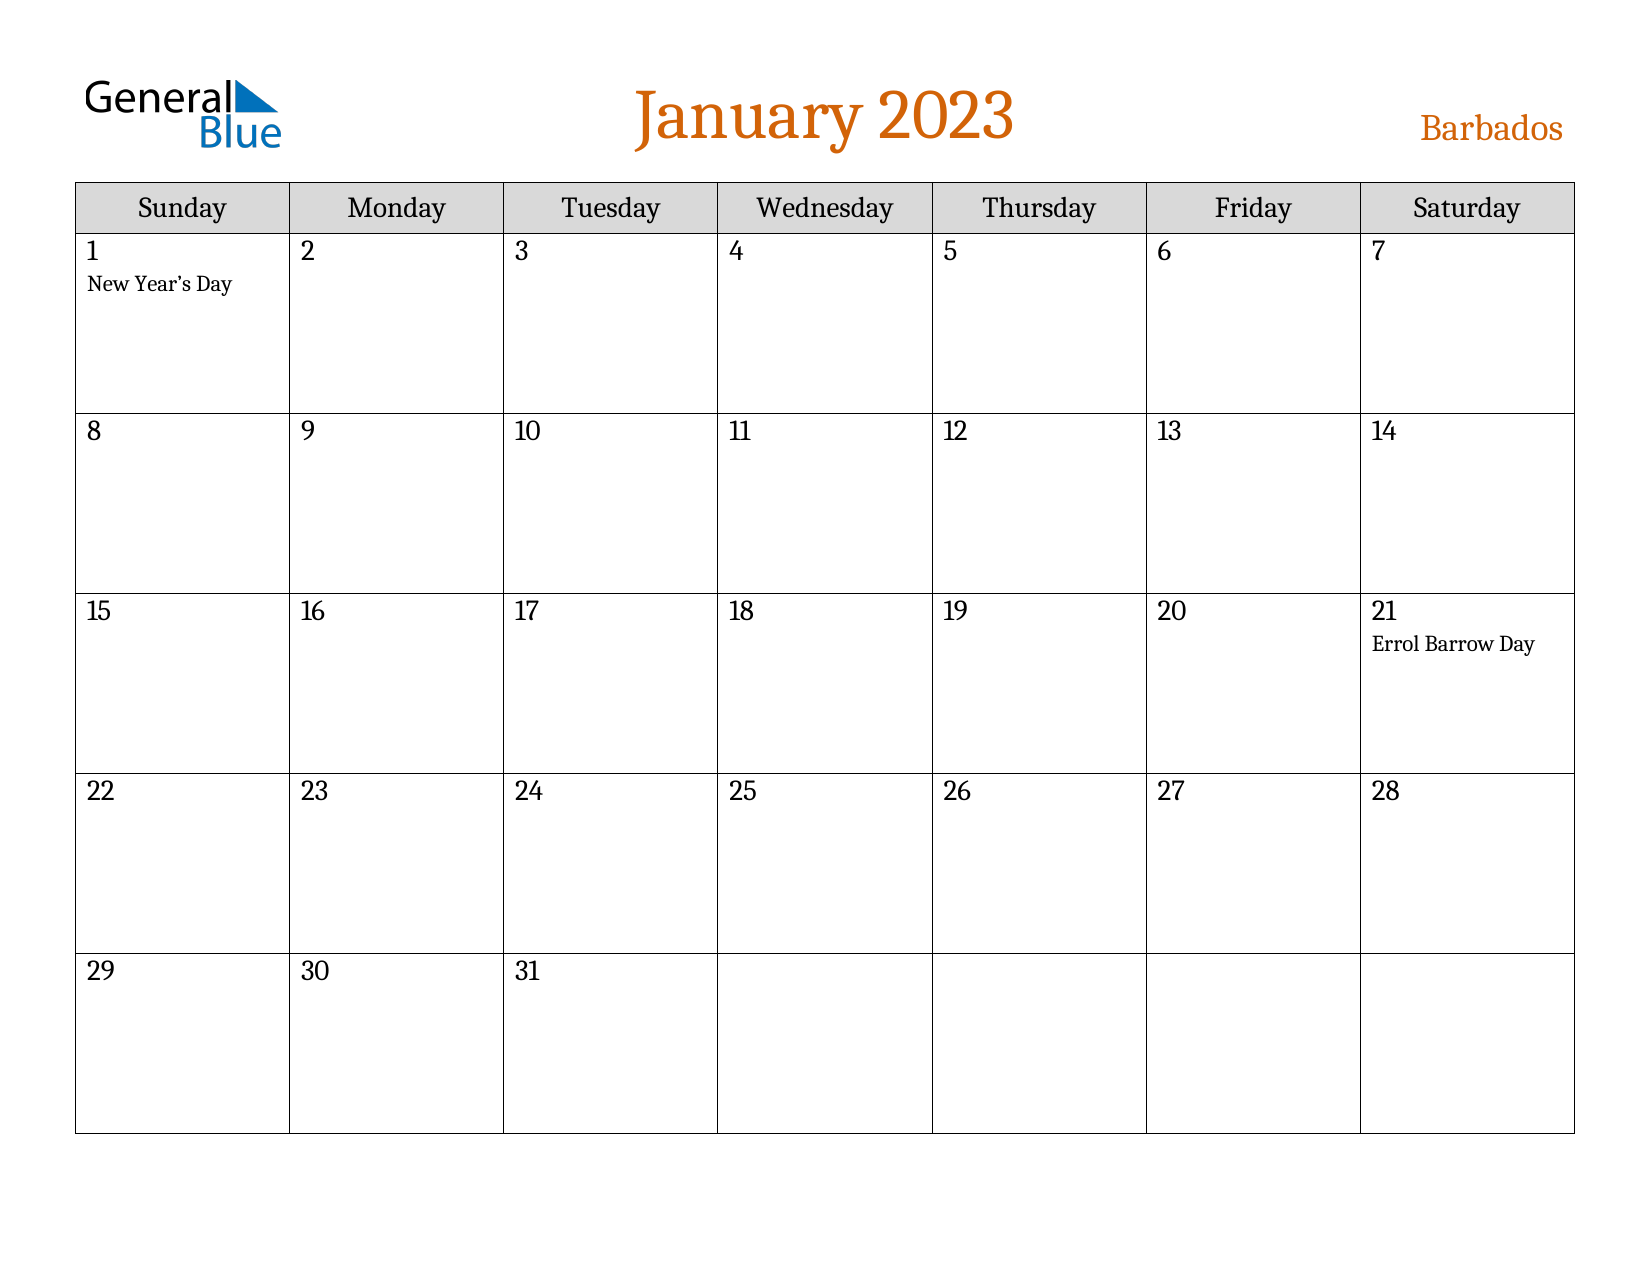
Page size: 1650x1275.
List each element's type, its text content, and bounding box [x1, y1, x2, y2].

table_cell 9 [290, 414, 503, 450]
table_cell [718, 990, 932, 1133]
table_cell [1147, 954, 1360, 990]
table_cell [290, 810, 503, 953]
table_cell 6 [1147, 234, 1360, 270]
table_cell Thursday [933, 183, 1146, 233]
table_cell [76, 630, 289, 773]
table_cell [504, 270, 717, 413]
table_cell 15 [76, 594, 289, 630]
table_cell [933, 270, 1146, 413]
table_cell 2 [290, 234, 503, 270]
table_cell [1147, 630, 1360, 773]
table_cell [933, 954, 1146, 990]
table_cell Wednesday [718, 183, 932, 233]
table_header [76, 75, 503, 182]
table_cell 22 [76, 774, 289, 810]
table_cell [504, 630, 717, 773]
table_cell New Year’s Day [76, 270, 289, 413]
table_cell [1361, 954, 1574, 990]
table_cell 10 [504, 414, 717, 450]
table_cell [1147, 810, 1360, 953]
table_cell [1147, 450, 1360, 593]
table_cell 8 [76, 414, 289, 450]
table_cell [1361, 990, 1574, 1133]
table_header January 2023 [504, 75, 1146, 182]
table_cell [290, 630, 503, 773]
table_cell [290, 990, 503, 1133]
table_cell [1147, 990, 1360, 1133]
table_cell 5 [933, 234, 1146, 270]
table_cell 25 [718, 774, 932, 810]
table_cell 16 [290, 594, 503, 630]
table_cell 30 [290, 954, 503, 990]
table_cell [718, 630, 932, 773]
table_cell [504, 450, 717, 593]
table_cell 12 [933, 414, 1146, 450]
table_cell [290, 270, 503, 413]
table_cell 23 [290, 774, 503, 810]
table_cell [504, 810, 717, 953]
table_cell [718, 810, 932, 953]
table_cell 17 [504, 594, 717, 630]
table_cell [718, 954, 932, 990]
table_cell [504, 990, 717, 1133]
table_header Barbados [1146, 75, 1574, 182]
table_cell Errol Barrow Day [1361, 630, 1574, 773]
table_cell 11 [718, 414, 932, 450]
table_cell [933, 630, 1146, 773]
table_cell 27 [1147, 774, 1360, 810]
table_cell [1147, 270, 1360, 413]
table_cell [76, 450, 289, 593]
table_cell 28 [1361, 774, 1574, 810]
table_cell 7 [1361, 234, 1574, 270]
table_cell 26 [933, 774, 1146, 810]
table_cell Saturday [1361, 183, 1574, 233]
table_cell [718, 270, 932, 413]
table_cell 3 [504, 234, 717, 270]
table_cell [1361, 810, 1574, 953]
table_cell 24 [504, 774, 717, 810]
table_cell 4 [718, 234, 932, 270]
table_cell 21 [1361, 594, 1574, 630]
table_cell 14 [1361, 414, 1574, 450]
picture [86, 80, 281, 148]
table_cell 18 [718, 594, 932, 630]
table_cell Monday [290, 183, 503, 233]
table_cell [1361, 450, 1574, 593]
table_cell [933, 810, 1146, 953]
table_cell [933, 990, 1146, 1133]
table_cell 31 [504, 954, 717, 990]
table_cell 29 [76, 954, 289, 990]
table_cell Friday [1147, 183, 1360, 233]
table_cell Tuesday [504, 183, 717, 233]
table_cell Sunday [76, 183, 289, 233]
table_cell [933, 450, 1146, 593]
table_cell 13 [1147, 414, 1360, 450]
table_cell [76, 810, 289, 953]
table_cell [718, 450, 932, 593]
table_cell 20 [1147, 594, 1360, 630]
table_cell [76, 990, 289, 1133]
table_cell 1 [76, 234, 289, 270]
table_cell 19 [933, 594, 1146, 630]
table_cell [290, 450, 503, 593]
table_cell [1361, 270, 1574, 413]
